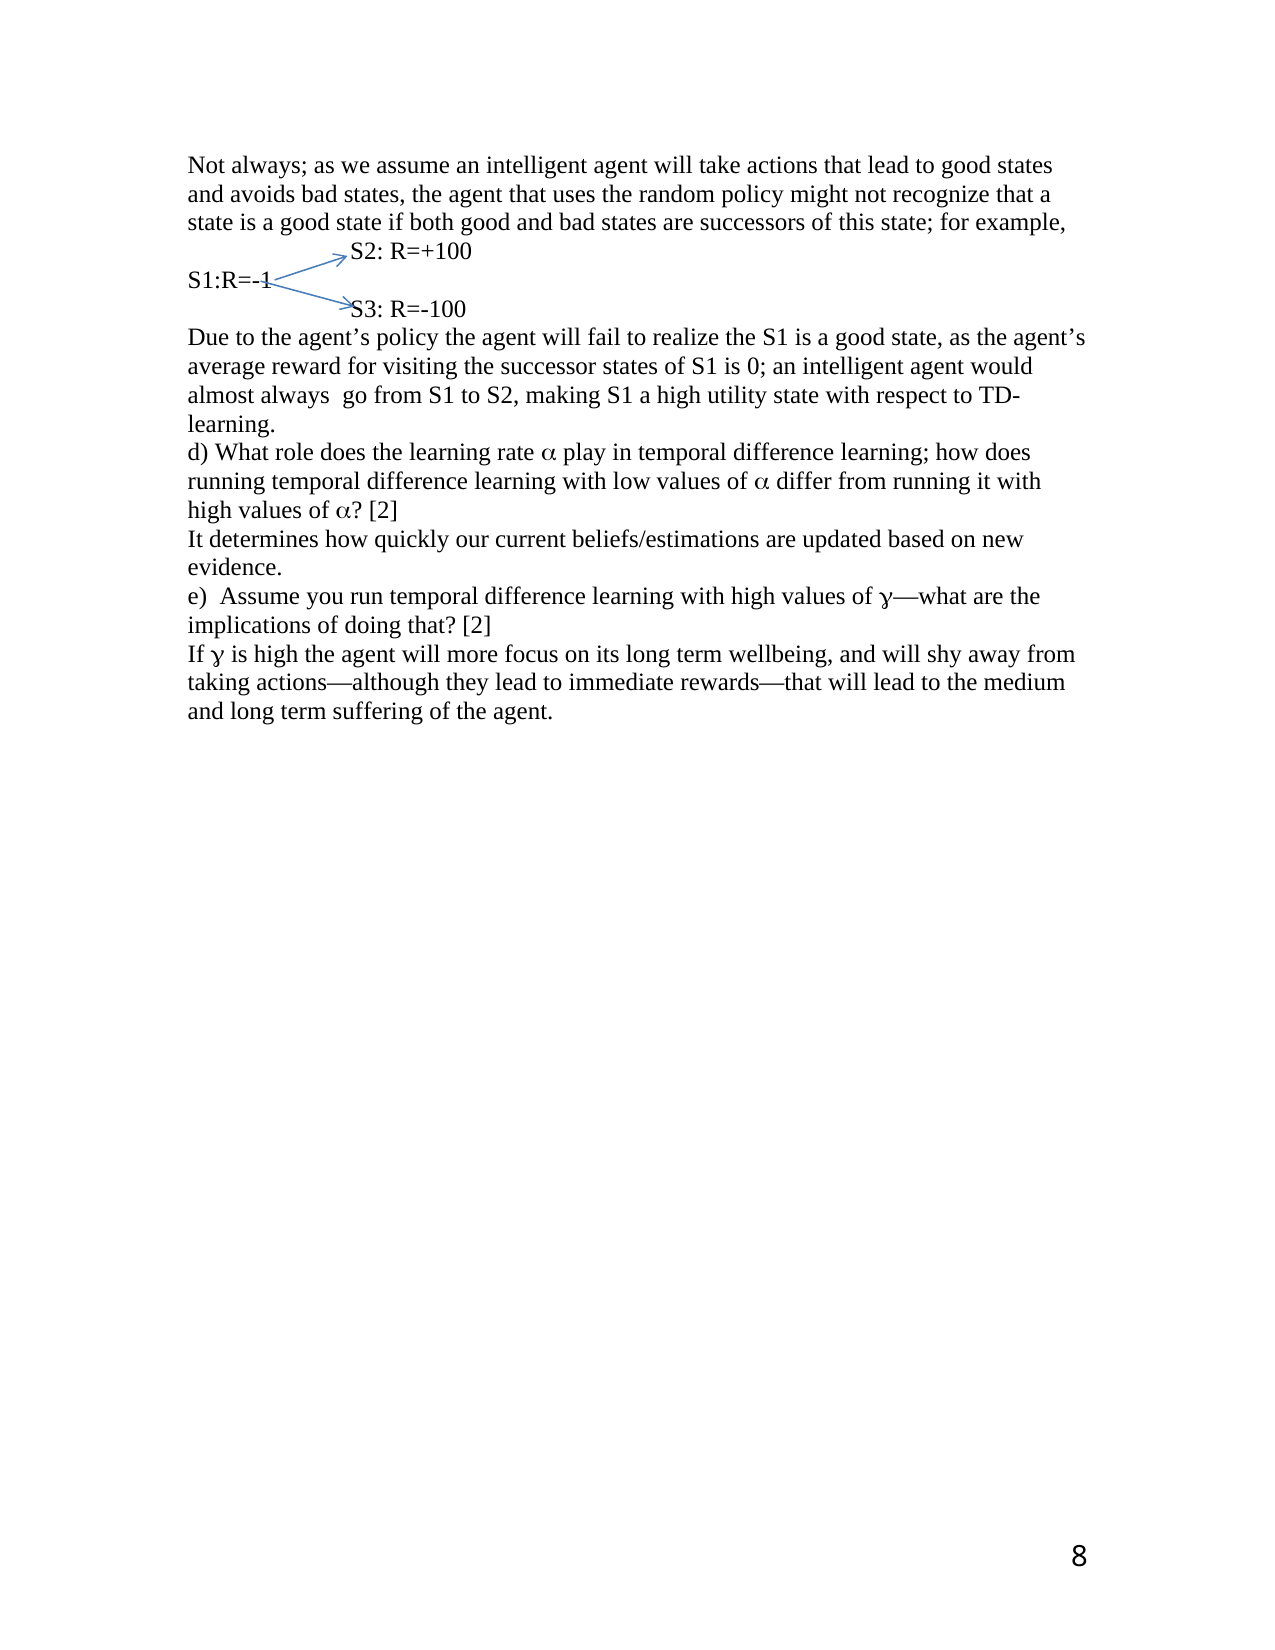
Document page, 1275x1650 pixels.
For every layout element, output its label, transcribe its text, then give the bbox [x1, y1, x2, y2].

text If is high the agent will more focus on its long term wellbeing, and will shy away from taking actions—although they lead to immediate rewards—that will lead to the medium and long term suffering of the agent. [187, 639, 1087, 725]
text d) What role does the learning rate play in temporal difference learning; how does running temporal difference learning with low values of differ from running it with high values of ? [2] [187, 437, 1087, 524]
text S2: R=+100 [187, 236, 1087, 265]
text Due to the agent’s policy the agent will fail to realize the S1 is a good state, as the agent’s average reward for visiting the successor states of S1 is 0; an intelligent agent would almost always go from S1 to S2, making S1 a high utility state with respect to TD-learning. [187, 322, 1087, 437]
text S1:R=-1 [187, 265, 1087, 294]
text It determines how quickly our current beliefs/estimations are updated based on new evidence. [187, 524, 1087, 581]
text S3: R=-100 [187, 294, 1087, 322]
text Not always; as we assume an intelligent agent will take actions that lead to good states and avoids bad states, the agent that uses the random policy might not recognize that a state is a good state if both good and bad states are successors of this state; for example, [187, 150, 1087, 236]
text e) Assume you run temporal difference learning with high values of —what are the implications of doing that? [2] [187, 581, 1087, 639]
